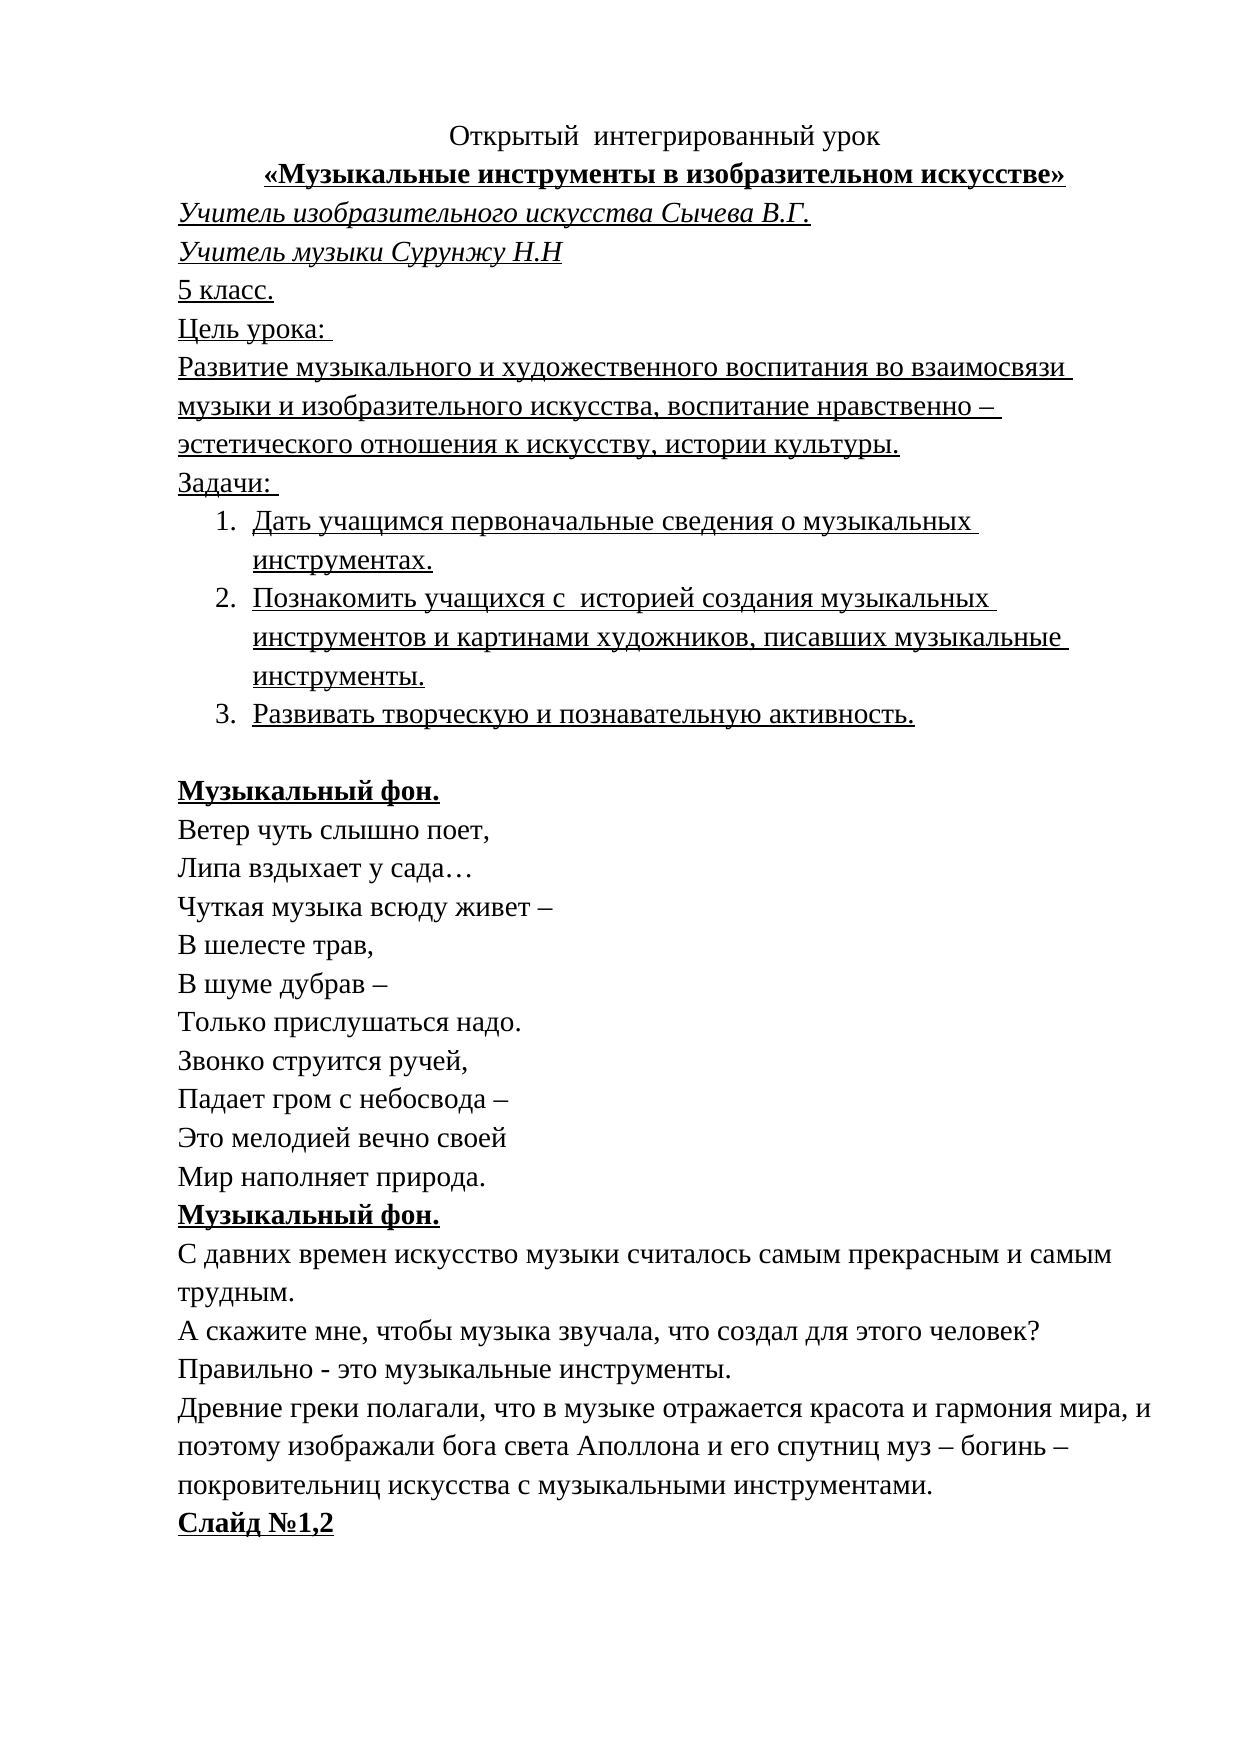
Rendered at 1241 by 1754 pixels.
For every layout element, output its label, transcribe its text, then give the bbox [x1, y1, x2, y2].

text Развитие музыкального и художественного воспитания во взаимосвязи музыки и изобразительного искусства, воспитание нравственно – эстетического отношения к искусству, истории культуры. [177, 349, 1152, 460]
text Цель урока: [177, 311, 1152, 344]
list Познакомить учащихся с историей создания музыкальных инструментов и картинами художников, писавших музыкальные инструменты. [215, 581, 1152, 691]
text В шелесте трав, [177, 927, 1152, 961]
text Это мелодией вечно своей [177, 1120, 1152, 1154]
text Слайд №1,2 [177, 1506, 1152, 1539]
text Звонко струится ручей, [177, 1043, 1152, 1077]
text Только прислушаться надо. [177, 1004, 1152, 1038]
text Правильно - это музыкальные инструменты. [177, 1351, 1152, 1385]
text Задачи: [177, 465, 1152, 498]
text «Музыкальные инструменты в изобразительном искусстве» [177, 157, 1152, 190]
text Ветер чуть слышно поет, [177, 812, 1152, 845]
text Музыкальный фон. [177, 1197, 1152, 1231]
text 5 класс. [177, 272, 1152, 306]
text Учитель изобразительного искусства Сычева В.Г. [177, 195, 1152, 229]
text Падает гром с небосвода – [177, 1082, 1152, 1115]
text Музыкальный фон. [177, 773, 1152, 807]
text В шуме дубрав – [177, 966, 1152, 999]
text Липа вздыхает у сада… [177, 850, 1152, 884]
text Учитель музыки Сурунжу Н.Н [177, 234, 1152, 267]
text Чуткая музыка всюду живет – [177, 889, 1152, 922]
text А скажите мне, чтобы музыка звучала, что создал для этого человек? [177, 1313, 1152, 1346]
list Развивать творческую и познавательную активность. [215, 696, 1152, 730]
text Мир наполняет природа. [177, 1159, 1152, 1192]
text Открытый интегрированный урок [177, 118, 1152, 152]
text Древние греки полагали, что в музыке отражается красота и гармония мира, и поэтому изображали бога света Аполлона и его спутниц муз – богинь – покровительниц искусства с музыкальными инструментами. [177, 1390, 1152, 1501]
list Дать учащимся первоначальные сведения о музыкальных инструментах. [215, 503, 1152, 576]
text С давних времен искусство музыки считалось самым прекрасным и самым трудным. [177, 1236, 1152, 1308]
